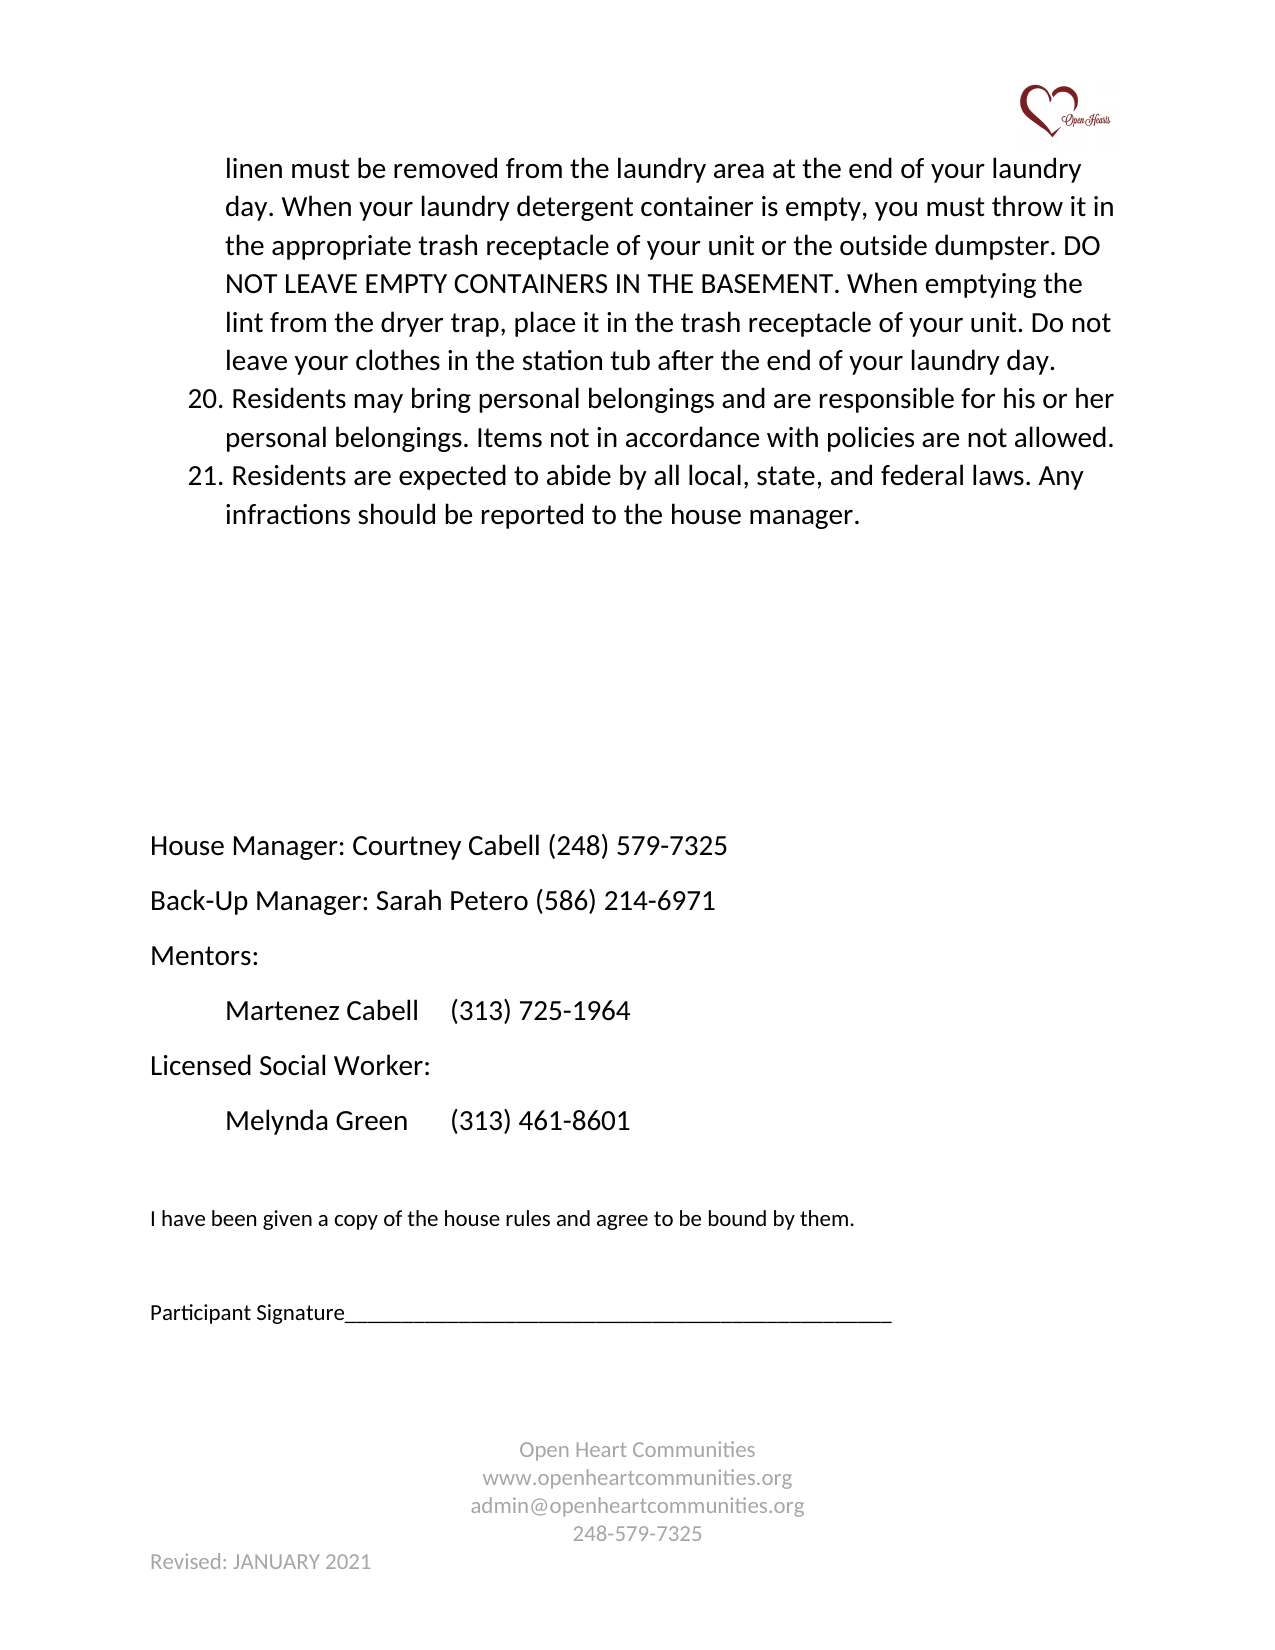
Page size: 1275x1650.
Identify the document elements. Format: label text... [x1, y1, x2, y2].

text Martenez Cabell (313) 725-1964 [150, 992, 1125, 1027]
text I have been given a copy of the house rules and agree to be bound by them. [150, 1204, 1125, 1232]
list Residents ​are ​expected ​to ​abide ​by ​all ​local, ​state, ​and ​federal ​laws. ​Any ​infractions ​should ​be reported ​to ​the ​house ​manager. [187, 457, 1125, 532]
text House Manager: Courtney Cabell (248) 579-7325 [150, 827, 1125, 862]
list Residents may bring personal belongings and are responsible for his or her personal belongings. Items not in accordance with policies are not allowed. [187, 381, 1125, 455]
text Licensed Social Worker: [150, 1047, 1125, 1083]
text Mentors: [150, 937, 1125, 972]
text Melynda Green (313) 461-8601 [150, 1102, 1125, 1138]
text Participant Signature________________________________________________ [150, 1298, 1125, 1326]
text Back-Up Manager: Sarah Petero (586) 214-6971 [150, 882, 1125, 917]
picture [1009, 75, 1125, 150]
